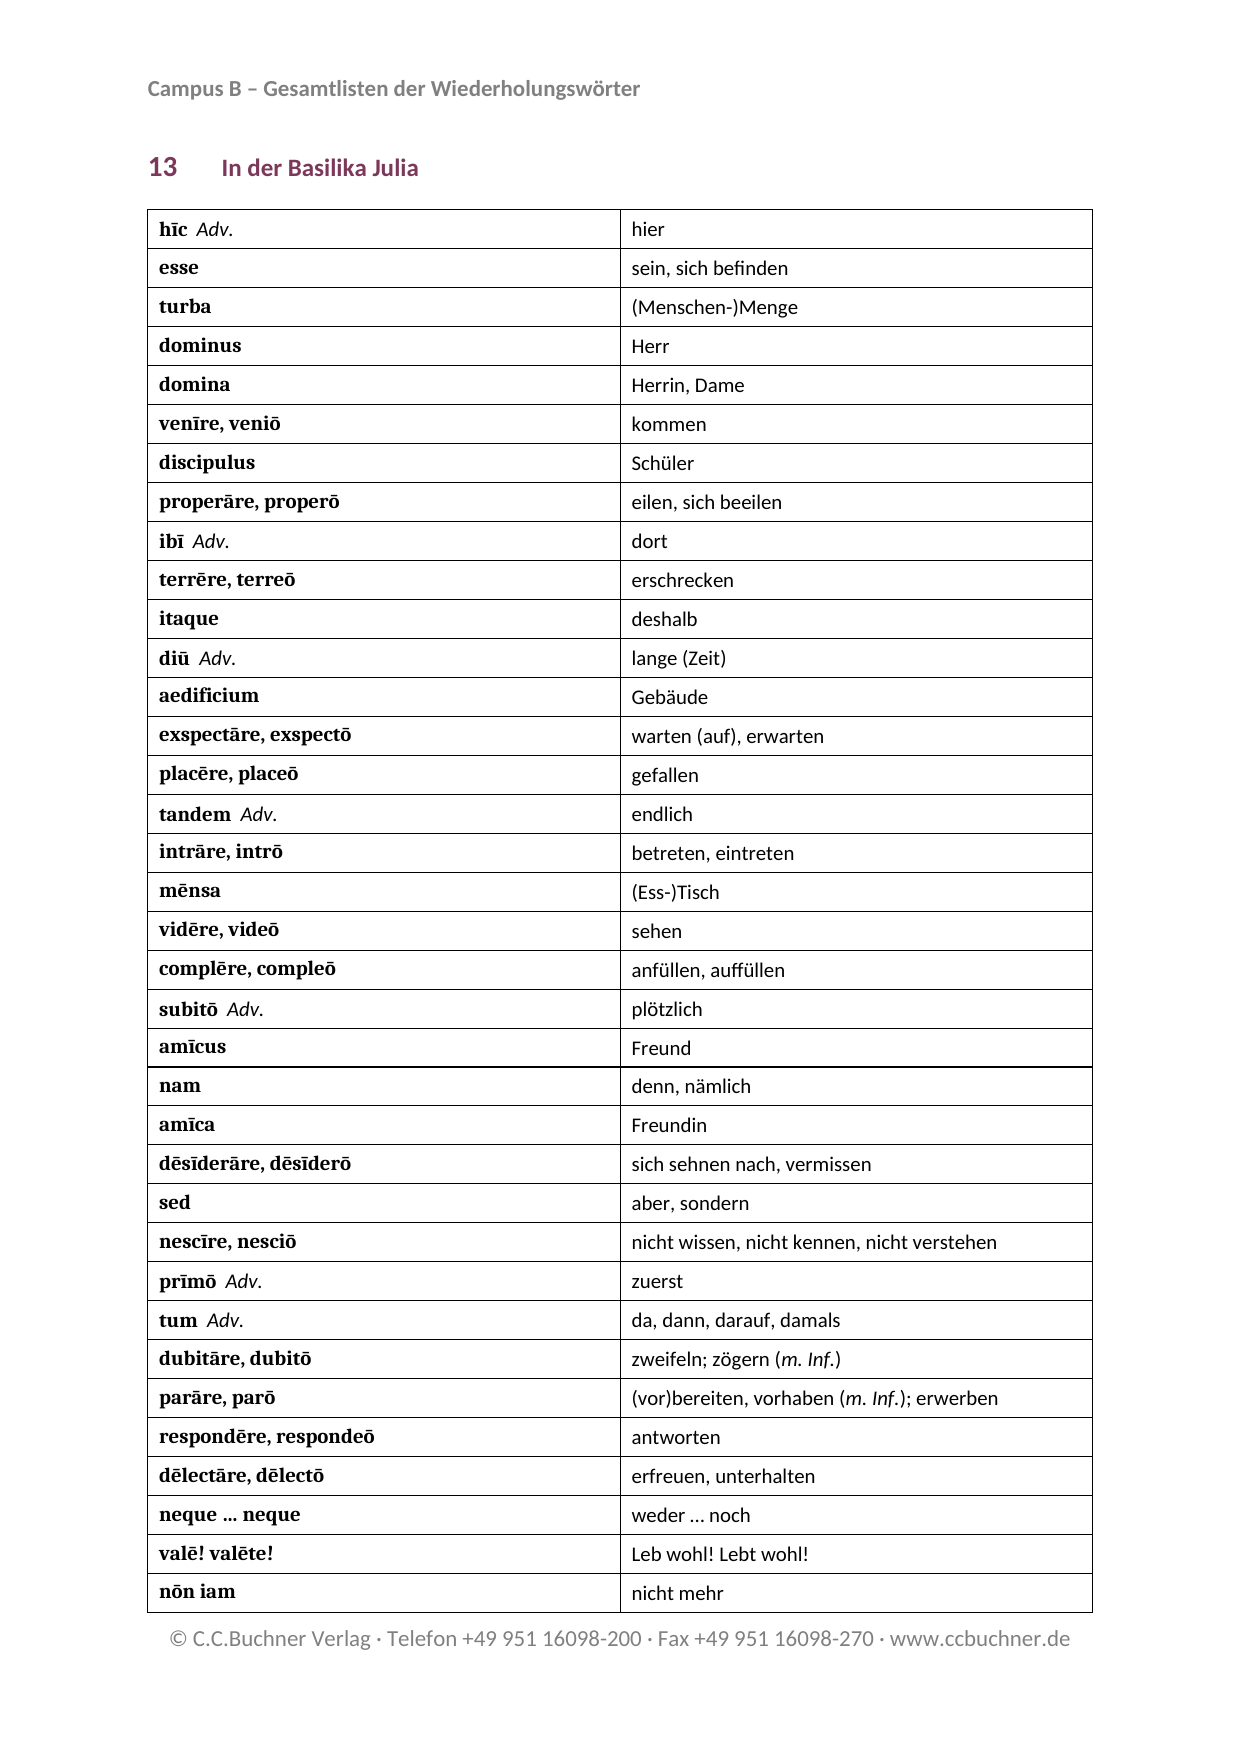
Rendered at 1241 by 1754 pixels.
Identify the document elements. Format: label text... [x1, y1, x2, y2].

table_cell neque … neque [148, 1496, 620, 1534]
table_cell dēsīderāre, dēsīderō [148, 1145, 620, 1183]
table_cell dubitāre, dubitō [148, 1340, 620, 1378]
table_cell nescīre, nesciō [148, 1223, 620, 1261]
table_cell aber, sondern [621, 1184, 1092, 1222]
table_cell nam [148, 1068, 620, 1105]
table_cell endlich [621, 795, 1092, 833]
table_cell nicht mehr [621, 1574, 1092, 1612]
table_cell anfüllen, auffüllen [621, 951, 1092, 988]
table_cell intrāre, intrō [148, 834, 620, 872]
table_cell erschrecken [621, 561, 1092, 599]
table_cell Freundin [621, 1106, 1092, 1144]
table_cell ibī Adv. [148, 522, 620, 560]
table_cell deshalb [621, 600, 1092, 638]
table_cell vidēre, videō [148, 912, 620, 949]
table_cell zuerst [621, 1262, 1092, 1300]
table_cell eilen, sich beeilen [621, 483, 1092, 521]
table_cell (vor)bereiten, vorhaben (m. Inf.); erwerben [621, 1379, 1092, 1417]
table_cell da, dann, darauf, damals [621, 1301, 1092, 1339]
table_cell discipulus [148, 444, 620, 482]
table_cell itaque [148, 600, 620, 638]
table_cell Herr [621, 327, 1092, 365]
table_cell nicht wissen, nicht kennen, nicht verstehen [621, 1223, 1092, 1261]
table_cell denn, nämlich [621, 1068, 1092, 1105]
table_header hīc Adv. [148, 210, 620, 248]
table_cell Herrin, Dame [621, 366, 1092, 404]
table_cell placēre, placeō [148, 756, 620, 794]
table_cell dēlectāre, dēlectō [148, 1457, 620, 1495]
table_cell dominus [148, 327, 620, 365]
table_cell venīre, veniō [148, 405, 620, 443]
table_cell gefallen [621, 756, 1092, 794]
table_cell prīmō Adv. [148, 1262, 620, 1300]
table_cell antworten [621, 1418, 1092, 1456]
table_cell Freund [621, 1029, 1092, 1066]
table_cell kommen [621, 405, 1092, 443]
table_cell exspectāre, exspectō [148, 717, 620, 755]
table_cell mēnsa [148, 873, 620, 911]
table_cell tum Adv. [148, 1301, 620, 1339]
table_cell complēre, compleō [148, 951, 620, 988]
table_cell tandem Adv. [148, 795, 620, 833]
table_cell plötzlich [621, 990, 1092, 1027]
table_cell lange (Zeit) [621, 639, 1092, 677]
table_cell zweifeln; zögern (m. Inf.) [621, 1340, 1092, 1378]
table_cell betreten, eintreten [621, 834, 1092, 872]
table_cell aedificium [148, 678, 620, 716]
table_cell warten (auf), erwarten [621, 717, 1092, 755]
table_cell esse [148, 249, 620, 287]
table_cell Leb wohl! Lebt wohl! [621, 1535, 1092, 1573]
text 13 In der Basilika Julia [148, 148, 1093, 183]
table_cell diū Adv. [148, 639, 620, 677]
table_cell (Menschen-)Menge [621, 288, 1092, 326]
table_cell valē! valēte! [148, 1535, 620, 1573]
table_cell sed [148, 1184, 620, 1222]
table_cell parāre, parō [148, 1379, 620, 1417]
table_cell domina [148, 366, 620, 404]
table_cell sehen [621, 912, 1092, 949]
table_cell Gebäude [621, 678, 1092, 716]
table_cell erfreuen, unterhalten [621, 1457, 1092, 1495]
table_cell turba [148, 288, 620, 326]
table_cell subitō Adv. [148, 990, 620, 1027]
table_cell dort [621, 522, 1092, 560]
table_cell (Ess-)Tisch [621, 873, 1092, 911]
table_cell amīcus [148, 1029, 620, 1066]
table_cell properāre, properō [148, 483, 620, 521]
table_cell amīca [148, 1106, 620, 1144]
table_cell terrēre, terreō [148, 561, 620, 599]
table_cell nōn iam [148, 1574, 620, 1612]
table_cell sein, sich befinden [621, 249, 1092, 287]
table_header hier [621, 210, 1092, 248]
table_cell Schüler [621, 444, 1092, 482]
table_cell weder … noch [621, 1496, 1092, 1534]
table_cell respondēre, respondeō [148, 1418, 620, 1456]
table_cell sich sehnen nach, vermissen [621, 1145, 1092, 1183]
